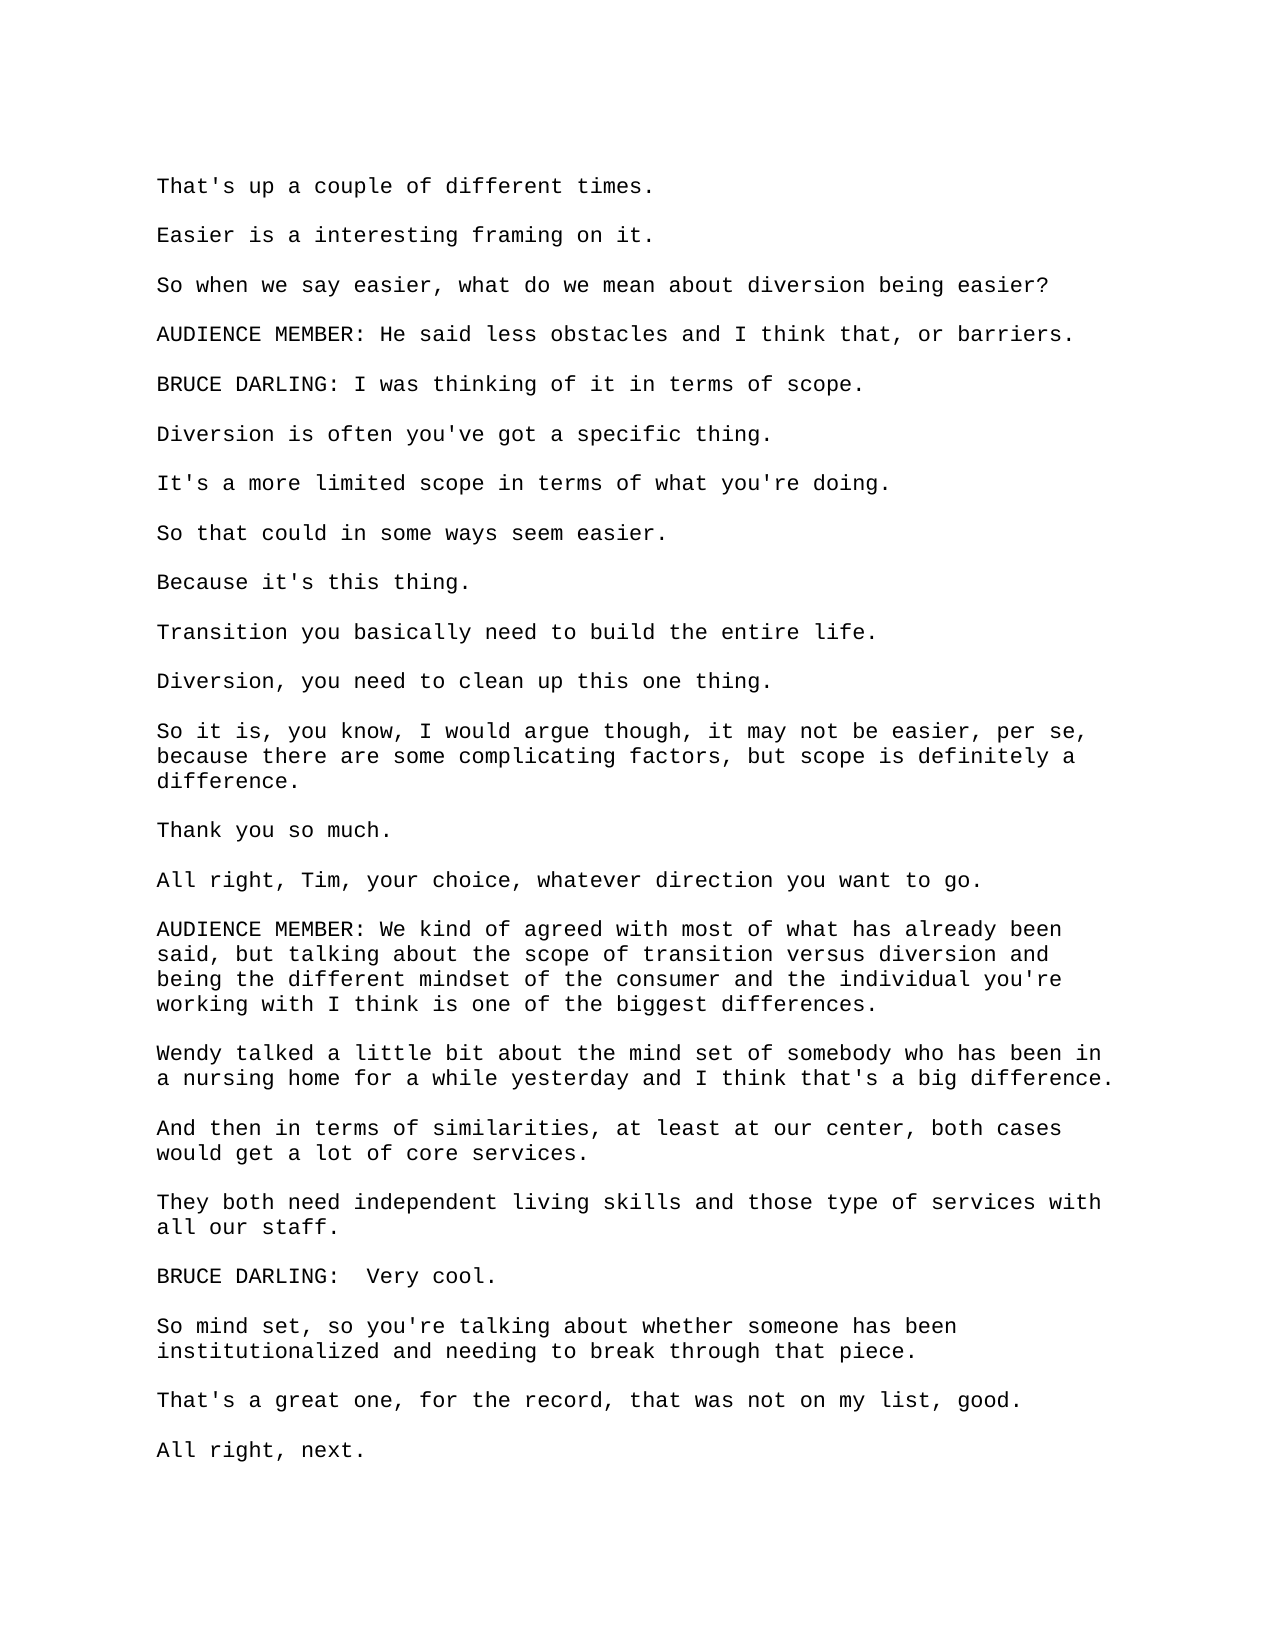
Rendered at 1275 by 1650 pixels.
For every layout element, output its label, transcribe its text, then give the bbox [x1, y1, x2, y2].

text That's a great one, for the record, that was not on my list, good. [156, 1389, 1118, 1414]
text Because it's this thing. [156, 571, 1118, 596]
text BRUCE DARLING: Very cool. [156, 1266, 1118, 1290]
text Diversion, you need to clean up this one thing. [156, 671, 1118, 695]
text Thank you so much. [156, 819, 1118, 844]
text Transition you basically need to build the entire life. [156, 621, 1118, 646]
text So mind set, so you're talking about whether someone has been institutionalized and needing to break through that piece. [156, 1315, 1118, 1365]
text So that could in some ways seem easier. [156, 522, 1118, 547]
text It's a more limited scope in terms of what you're doing. [156, 472, 1118, 497]
text AUDIENCE MEMBER: We kind of agreed with most of what has already been said, but talking about the scope of transition versus diversion and being the different mindset of the consumer and the individual you're working with I think is one of the biggest differences. [156, 918, 1118, 1018]
text BRUCE DARLING: I was thinking of it in terms of scope. [156, 373, 1118, 398]
text All right, next. [156, 1439, 1118, 1464]
text All right, Tim, your choice, whatever direction you want to go. [156, 869, 1118, 894]
text And then in terms of similarities, at least at our center, both cases would get a lot of core services. [156, 1117, 1118, 1166]
text So when we say easier, what do we mean about diversion being easier? [156, 274, 1118, 299]
text Diversion is often you've got a specific thing. [156, 423, 1118, 447]
text They both need independent living skills and those type of services with all our staff. [156, 1191, 1118, 1241]
text Easier is a interesting framing on it. [156, 224, 1118, 249]
text Wendy talked a little bit about the mind set of somebody who has been in a nursing home for a while yesterday and I think that's a big difference. [156, 1042, 1118, 1092]
text AUDIENCE MEMBER: He said less obstacles and I think that, or barriers. [156, 323, 1118, 348]
text So it is, you know, I would argue though, it may not be easier, per se, because there are some complicating factors, but scope is definitely a difference. [156, 720, 1118, 794]
text That's up a couple of different times. [156, 175, 1118, 199]
